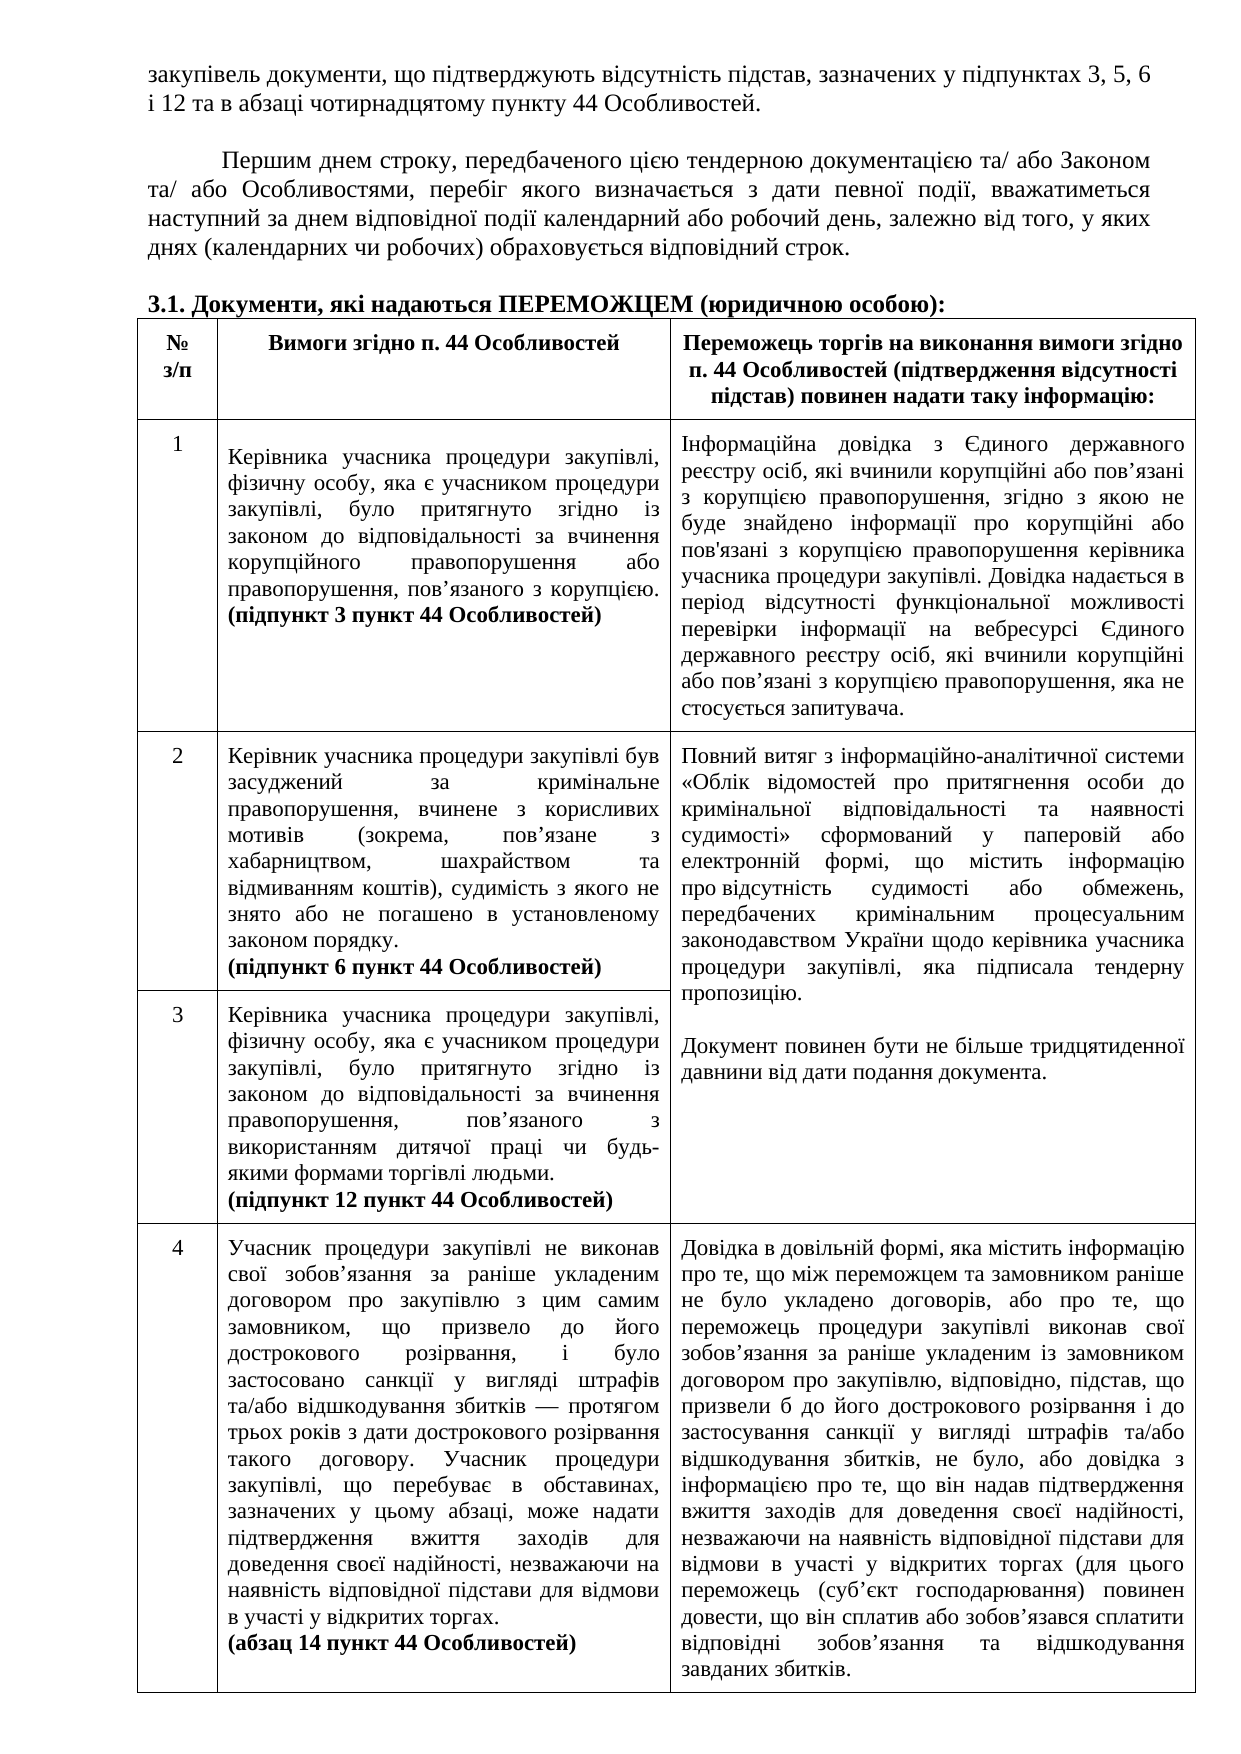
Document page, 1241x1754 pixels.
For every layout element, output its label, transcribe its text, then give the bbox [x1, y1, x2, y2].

table_header № з/п [138, 319, 217, 419]
table_cell Повний витяг з інформаційно-аналітичної системи «Облік відомостей про притягнення особи до кримінальної відповідальності та наявності судимості» сформований у паперовій або електронній формі, що містить інформацію про відсутність судимості або обмежень, передбачених кримінальним процесуальним законодавством України щодо керівника учасника процедури закупівлі, яка підписала тендерну пропозицію. Документ повинен бути не більше тридцятиденної давнини від дати подання документа. [671, 732, 1195, 1222]
table_cell Учасник процедури закупівлі не виконав свої зобов’язання за раніше укладеним договором про закупівлю з цим самим замовником, що призвело до його дострокового розірвання, і було застосовано санкції у вигляді штрафів та/або відшкодування збитків — протягом трьох років з дати дострокового розірвання такого договору. Учасник процедури закупівлі, що перебуває в обставинах, зазначених у цьому абзаці, може надати підтвердження вжиття заходів для доведення своєї надійності, незважаючи на наявність відповідної підстави для відмови в участі у відкритих торгах. (абзац 14 пункт 44 Особливостей) [218, 1224, 670, 1692]
table_cell 1 [138, 420, 217, 731]
text Першим днем строку, передбаченого цією тендерною документацією та/ або Законом та/ або Особливостями, перебіг якого визначається з дати певної події, вважатиметься наступний за днем відповідної події календарний або робочий день, залежно від того, у яких днях (календарних чи робочих) обраховується відповідний строк. [148, 145, 1152, 260]
table_header Переможець торгів на виконання вимоги згідно п. 44 Особливостей (підтвердження відсутності підстав) повинен надати таку інформацію: [671, 319, 1195, 419]
text 3.1. Документи, які надаються ПЕРЕМОЖЦЕМ (юридичною особою): [148, 289, 1152, 318]
table_cell Інформаційна довідка з Єдиного державного реєстру осіб, які вчинили корупційні або пов’язані з корупцією правопорушення, згідно з якою не буде знайдено інформації про корупційні або пов'язані з корупцією правопорушення керівника учасника процедури закупівлі. Довідка надається в період відсутності функціональної можливості перевірки інформації на вебресурсі Єдиного державного реєстру осіб, які вчинили корупційні або пов’язані з корупцією правопорушення, яка не стосується запитувача. [671, 420, 1195, 731]
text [148, 59, 1152, 117]
table_cell Керівника учасника процедури закупівлі, фізичну особу, яка є учасником процедури закупівлі, було притягнуто згідно із законом до відповідальності за вчинення корупційного правопорушення або правопорушення, пов’язаного з корупцією. (підпункт 3 пункт 44 Особливостей) [218, 420, 670, 731]
table_cell Довідка в довільній формі, яка містить інформацію про те, що між переможцем та замовником раніше не було укладено договорів, або про те, що переможець процедури закупівлі виконав свої зобов’язання за раніше укладеним із замовником договором про закупівлю, відповідно, підстав, що призвели б до його дострокового розірвання і до застосування санкції у вигляді штрафів та/або відшкодування збитків, не було, або довідка з інформацією про те, що він надав підтвердження вжиття заходів для доведення своєї надійності, незважаючи на наявність відповідної підстави для відмови в участі у відкритих торгах (для цього переможець (суб’єкт господарювання) повинен довести, що він сплатив або зобов’язався сплатити відповідні зобов’язання та відшкодування завданих збитків. [671, 1224, 1195, 1692]
table_cell Керівника учасника процедури закупівлі, фізичну особу, яка є учасником процедури закупівлі, було притягнуто згідно із законом до відповідальності за вчинення правопорушення, пов’язаного з використанням дитячої праці чи будь-якими формами торгівлі людьми. (підпункт 12 пункт 44 Особливостей) [218, 991, 670, 1222]
table_cell 2 [138, 732, 217, 990]
table_header Вимоги згідно п. 44 Особливостей [218, 319, 670, 419]
table_cell 4 [138, 1224, 217, 1692]
table_cell 3 [138, 991, 217, 1222]
table_cell Керівник учасника процедури закупівлі був засуджений за кримінальне правопорушення, вчинене з корисливих мотивів (зокрема, пов’язане з хабарництвом, шахрайством та відмиванням коштів), судимість з якого не знято або не погашено в установленому законом порядку. (підпункт 6 пункт 44 Особливостей) [218, 732, 670, 990]
